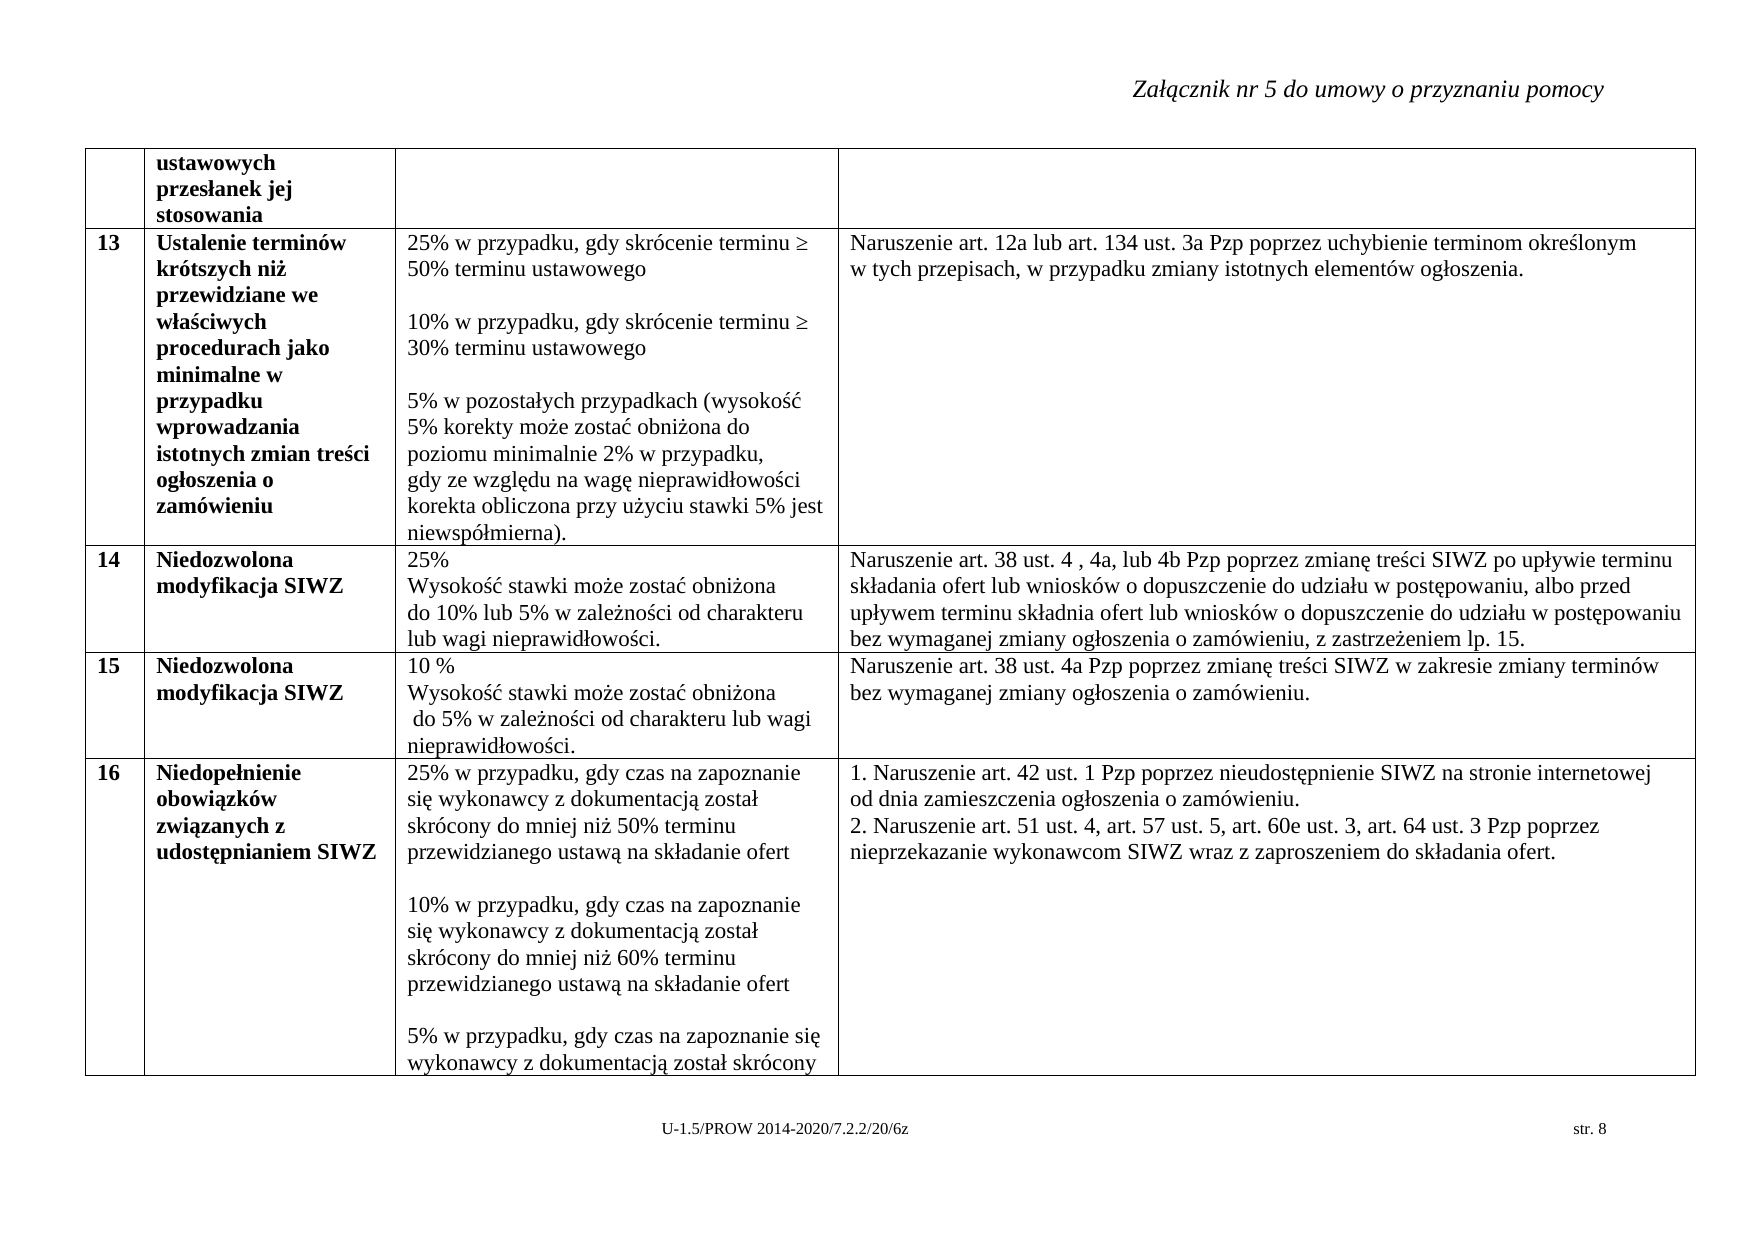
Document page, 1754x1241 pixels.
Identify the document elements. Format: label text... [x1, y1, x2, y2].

table_cell 12 [86, 149, 144, 228]
table_cell Naruszenie art. 12a lub art. 134 ust. 3a Pzp poprzez uchybienie terminom określonym w tych przepisach, w przypadku zmiany istotnych elementów ogłoszenia. [839, 229, 1695, 545]
table_cell Naruszenie art. 38 ust. 4 , 4a, lub 4b Pzp poprzez zmianę treści SIWZ po upływie terminu składania ofert lub wniosków o dopuszczenie do udziału w postępowaniu, albo przed upływem terminu składnia ofert lub wniosków o dopuszczenie do udziału w postępowaniu bez wymaganej zmiany ogłoszenia o zamówieniu, z zastrzeżeniem lp. 15. [839, 546, 1695, 652]
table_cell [145, 759, 395, 1075]
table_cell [839, 759, 1695, 1075]
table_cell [839, 149, 1695, 228]
table_cell Naruszenie art. 38 ust. 4a Pzp poprzez zmianę treści SIWZ w zakresie zmiany terminów bez wymaganej zmiany ogłoszenia o zamówieniu. [839, 653, 1695, 758]
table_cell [396, 149, 838, 228]
table_cell 25% w przypadku, gdy skrócenie terminu ≥ 50% terminu ustawowego 10% w przypadku, gdy skrócenie terminu ≥ 30% terminu ustawowego 5% w pozostałych przypadkach (wysokość 5% korekty może zostać obniżona do poziomu minimalnie 2% w przypadku, gdy ze względu na wagę nieprawidłowości korekta obliczona przy użyciu stawki 5% jest niewspółmierna). [396, 229, 838, 545]
table_cell 14 [86, 546, 144, 652]
table_cell 16 [86, 759, 144, 1075]
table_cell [396, 759, 838, 1075]
table_cell 15 [86, 653, 144, 758]
table_cell Niedozwolona modyfikacja SIWZ [145, 653, 395, 758]
table_cell Niedozwolona modyfikacja SIWZ [145, 546, 395, 652]
table_cell 10 % Wysokość stawki może zostać obniżona do 5% w zależności od charakteru lub wagi nieprawidłowości. [396, 653, 838, 758]
table_cell 13 [86, 229, 144, 545]
table_cell 25% Wysokość stawki może zostać obniżona do 10% lub 5% w zależności od charakteru lub wagi nieprawidłowości. [396, 546, 838, 652]
table_cell Ustalenie terminów krótszych niż przewidziane we właściwych procedurach jako minimalne w przypadku wprowadzania istotnych zmian treści ogłoszenia o zamówieniu [145, 229, 395, 545]
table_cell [145, 149, 395, 228]
